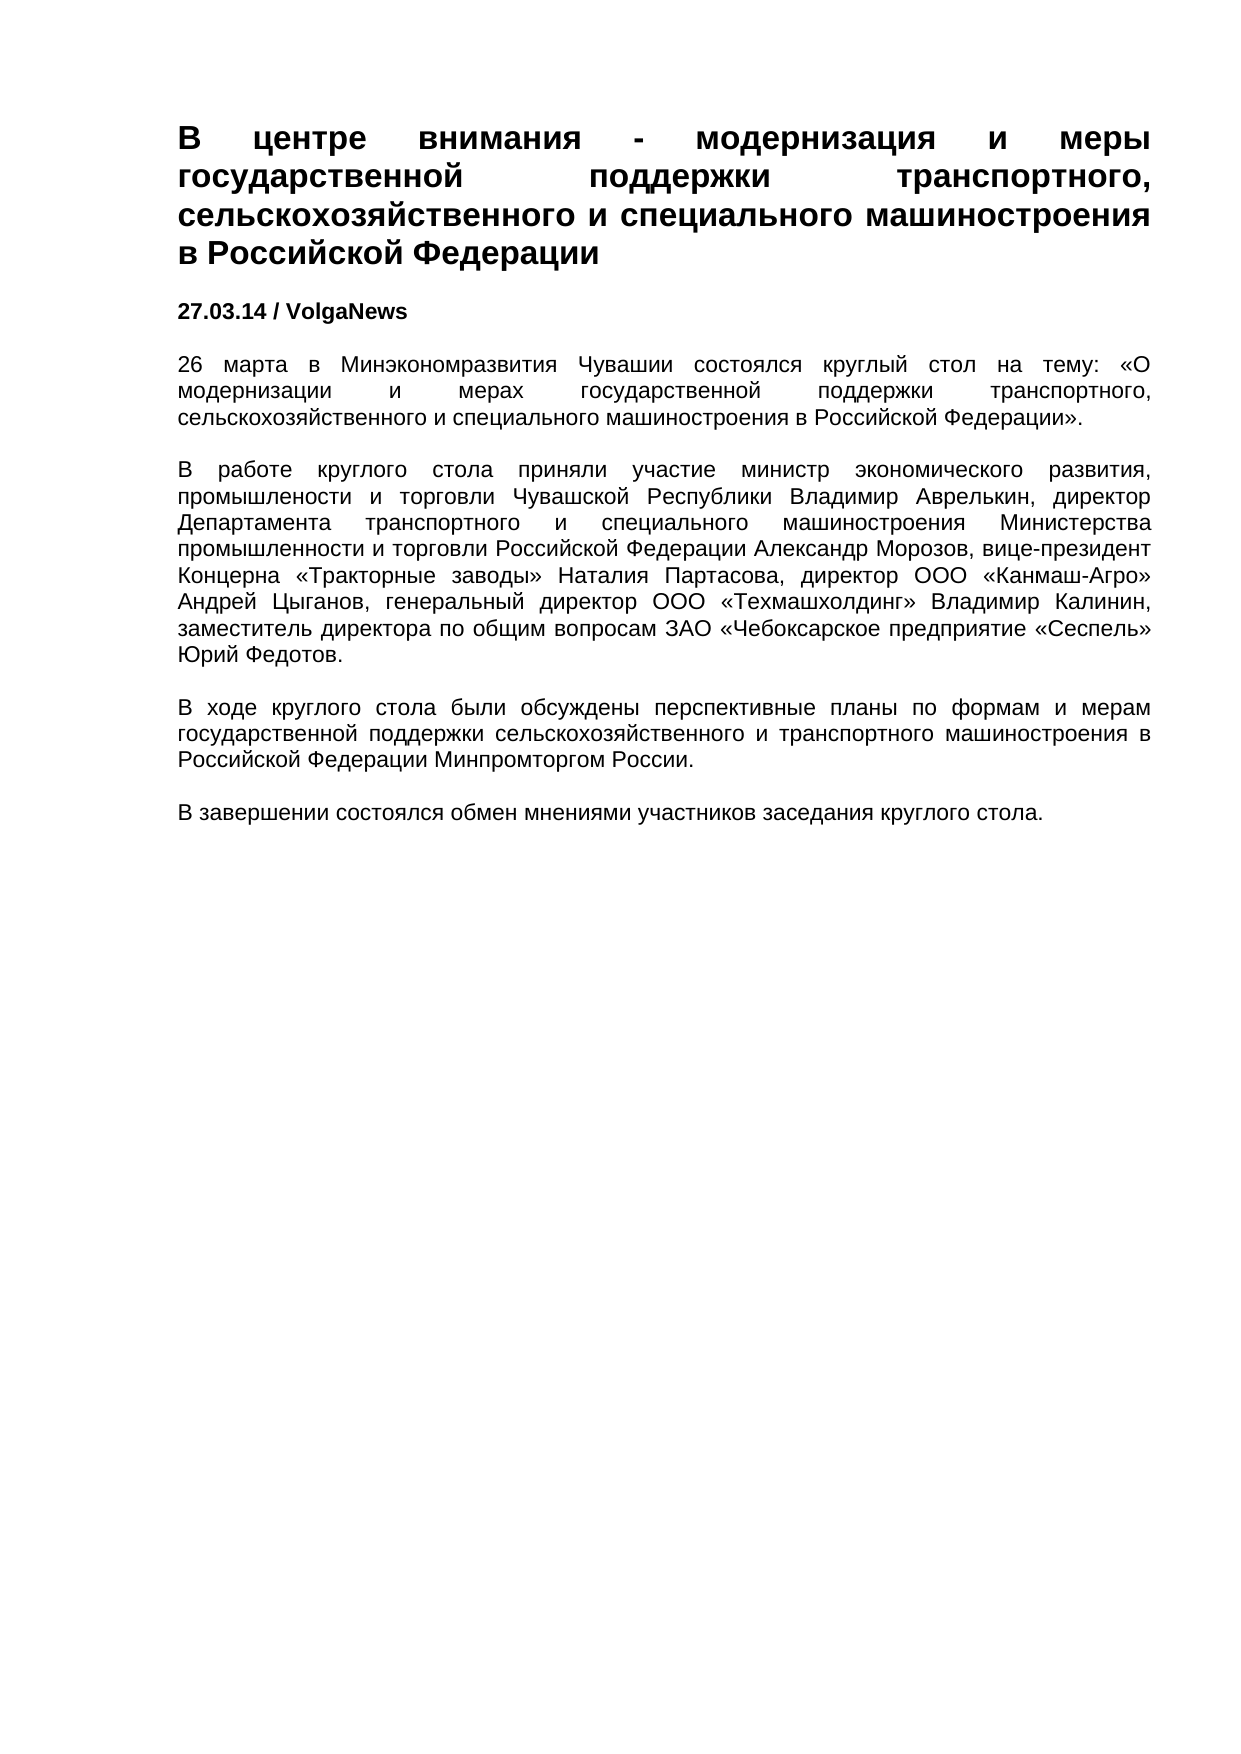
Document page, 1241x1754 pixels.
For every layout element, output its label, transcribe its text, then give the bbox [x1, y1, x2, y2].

text В ходе круглого стола были обсуждены перспективные планы по формам и мерам государственной поддержки сельскохозяйственного и транспортного машиностроения в Российской Федерации Минпромторгом России. [177, 693, 1152, 773]
subtitle В центре внимания - модернизация и меры государственной поддержки транспортного, сельскохозяйственного и специального машиностроения в Российской Федерации [177, 118, 1152, 272]
text В завершении состоялся обмен мнениями участников заседания круглого стола. [177, 799, 1152, 825]
text 26 марта в Минэкономразвития Чувашии состоялся круглый стол на тему: «О модернизации и мерах государственной поддержки транспортного, сельскохозяйственного и специального машиностроения в Российской Федерации». [177, 351, 1152, 430]
text 27.03.14 / VolgaNews [177, 298, 1152, 324]
text В работе круглого стола приняли участие министр экономического развития, промышлености и торговли Чувашской Республики Владимир Аврелькин, директор Департамента транспортного и специального машиностроения Министерства промышленности и торговли Российской Федерации Александр Морозов, вице-президент Концерна «Тракторные заводы» Наталия Партасова, директор ООО «Канмаш-Агро» Андрей Цыганов, генеральный директор ООО «Техмашхолдинг» Владимир Калинин, заместитель директора по общим вопросам ЗАО «Чебоксарское предприятие «Сеспель» Юрий Федотов. [177, 456, 1152, 667]
